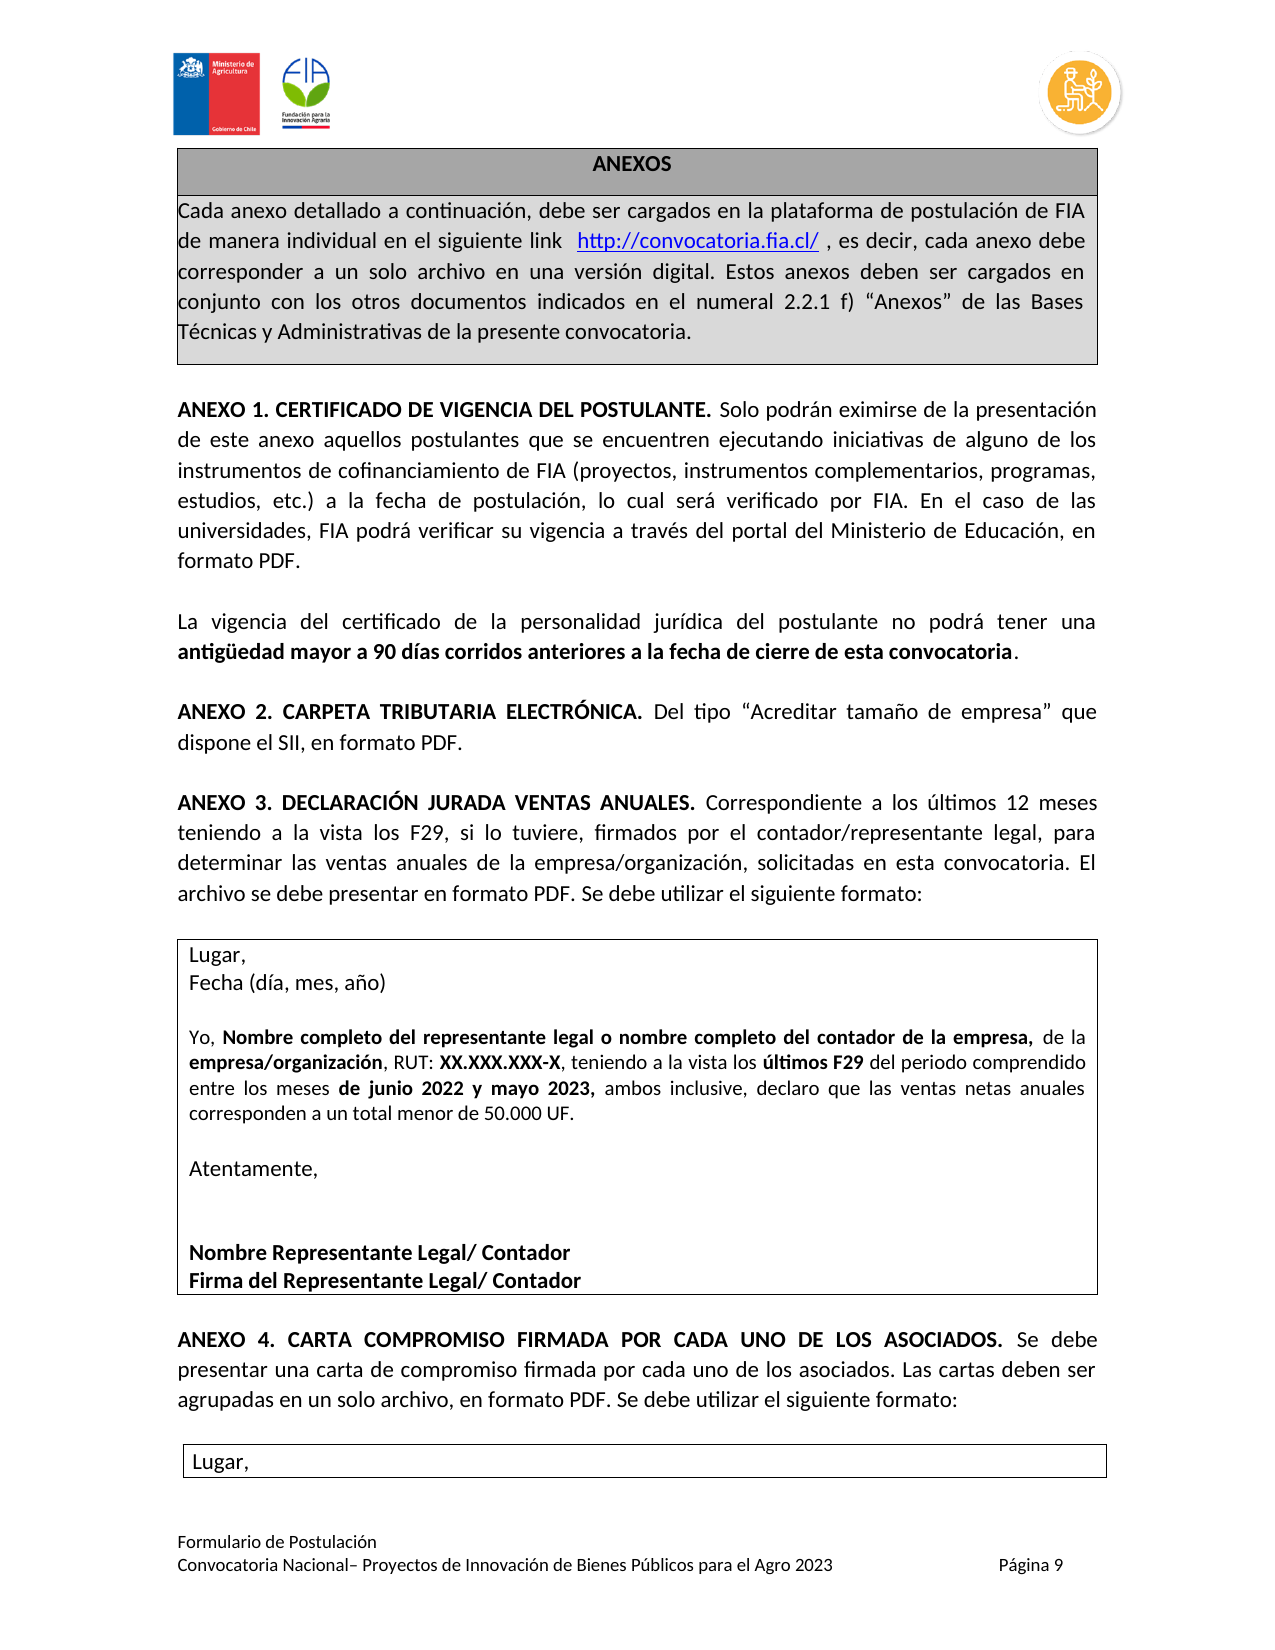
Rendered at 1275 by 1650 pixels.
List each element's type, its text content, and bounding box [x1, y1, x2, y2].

text ANEXO 4. CARTA COMPROMISO FIRMADA POR CADA UNO DE LOS ASOCIADOS. Se debe presentar una carta de compromiso firmada por cada uno de los asociados. Las cartas deben ser agrupadas en un solo archivo, en formato PDF. Se debe utilizar el siguiente formato: [177, 1325, 1098, 1414]
text ANEXO 2. CARPETA TRIBUTARIA ELECTRÓNICA. Del tipo “Acreditar tamaño de empresa” que dispone el SII, en formato PDF. [177, 697, 1098, 756]
picture [170, 51, 334, 138]
text Lugar, [184, 1445, 1106, 1477]
table_header Lugar, Fecha (día, mes, año) Yo, Nombre completo del representante legal o nombre completo del contador de la empresa, de la empresa/organización, RUT: XX.XXX.XXX-X, teniendo a la vista los últimos F29 del periodo comprendido entre los meses de junio 2022 y mayo 2023, ambos inclusive, declaro que las ventas netas anuales corresponden a un total menor de 50.000 UF. Atentamente, Nombre Representante Legal/ Contador Firma del Representante Legal/ Contador [178, 940, 1097, 1294]
table_header ANEXOS [178, 149, 1097, 195]
text ANEXO 1. CERTIFICADO DE VIGENCIA DEL POSTULANTE. Solo podrán eximirse de la presentación de este anexo aquellos postulantes que se encuentren ejecutando iniciativas de alguno de los instrumentos de cofinanciamiento de FIA (proyectos, instrumentos complementarios, programas, estudios, etc.) a la fecha de postulación, lo cual será verificado por FIA. En el caso de las universidades, FIA podrá verificar su vigencia a través del portal del Ministerio de Educación, en formato PDF. [177, 395, 1098, 574]
picture [1031, 43, 1128, 140]
text ANEXO 3. DECLARACIÓN JURADA VENTAS ANUALES. Correspondiente a los últimos 12 meses teniendo a la vista los F29, si lo tuviere, firmados por el contador/representante legal, para determinar las ventas anuales de la empresa/organización, solicitadas en esta convocatoria. El archivo se debe presentar en formato PDF. Se debe utilizar el siguiente formato: [177, 788, 1098, 907]
table_cell Cada anexo detallado a continuación, debe ser cargados en la plataforma de postulación de FIA de manera individual en el siguiente link http://convocatoria.fia.cl/ , es decir, cada anexo debe corresponder a un solo archivo en una versión digital. Estos anexos deben ser cargados en conjunto con los otros documentos indicados en el numeral 2.2.1 f) “Anexos” de las Bases Técnicas y Administrativas de la presente convocatoria. [178, 196, 1097, 364]
text La vigencia del certificado de la personalidad jurídica del postulante no podrá tener una antigüedad mayor a 90 días corridos anteriores a la fecha de cierre de esta convocatoria. [177, 607, 1098, 665]
